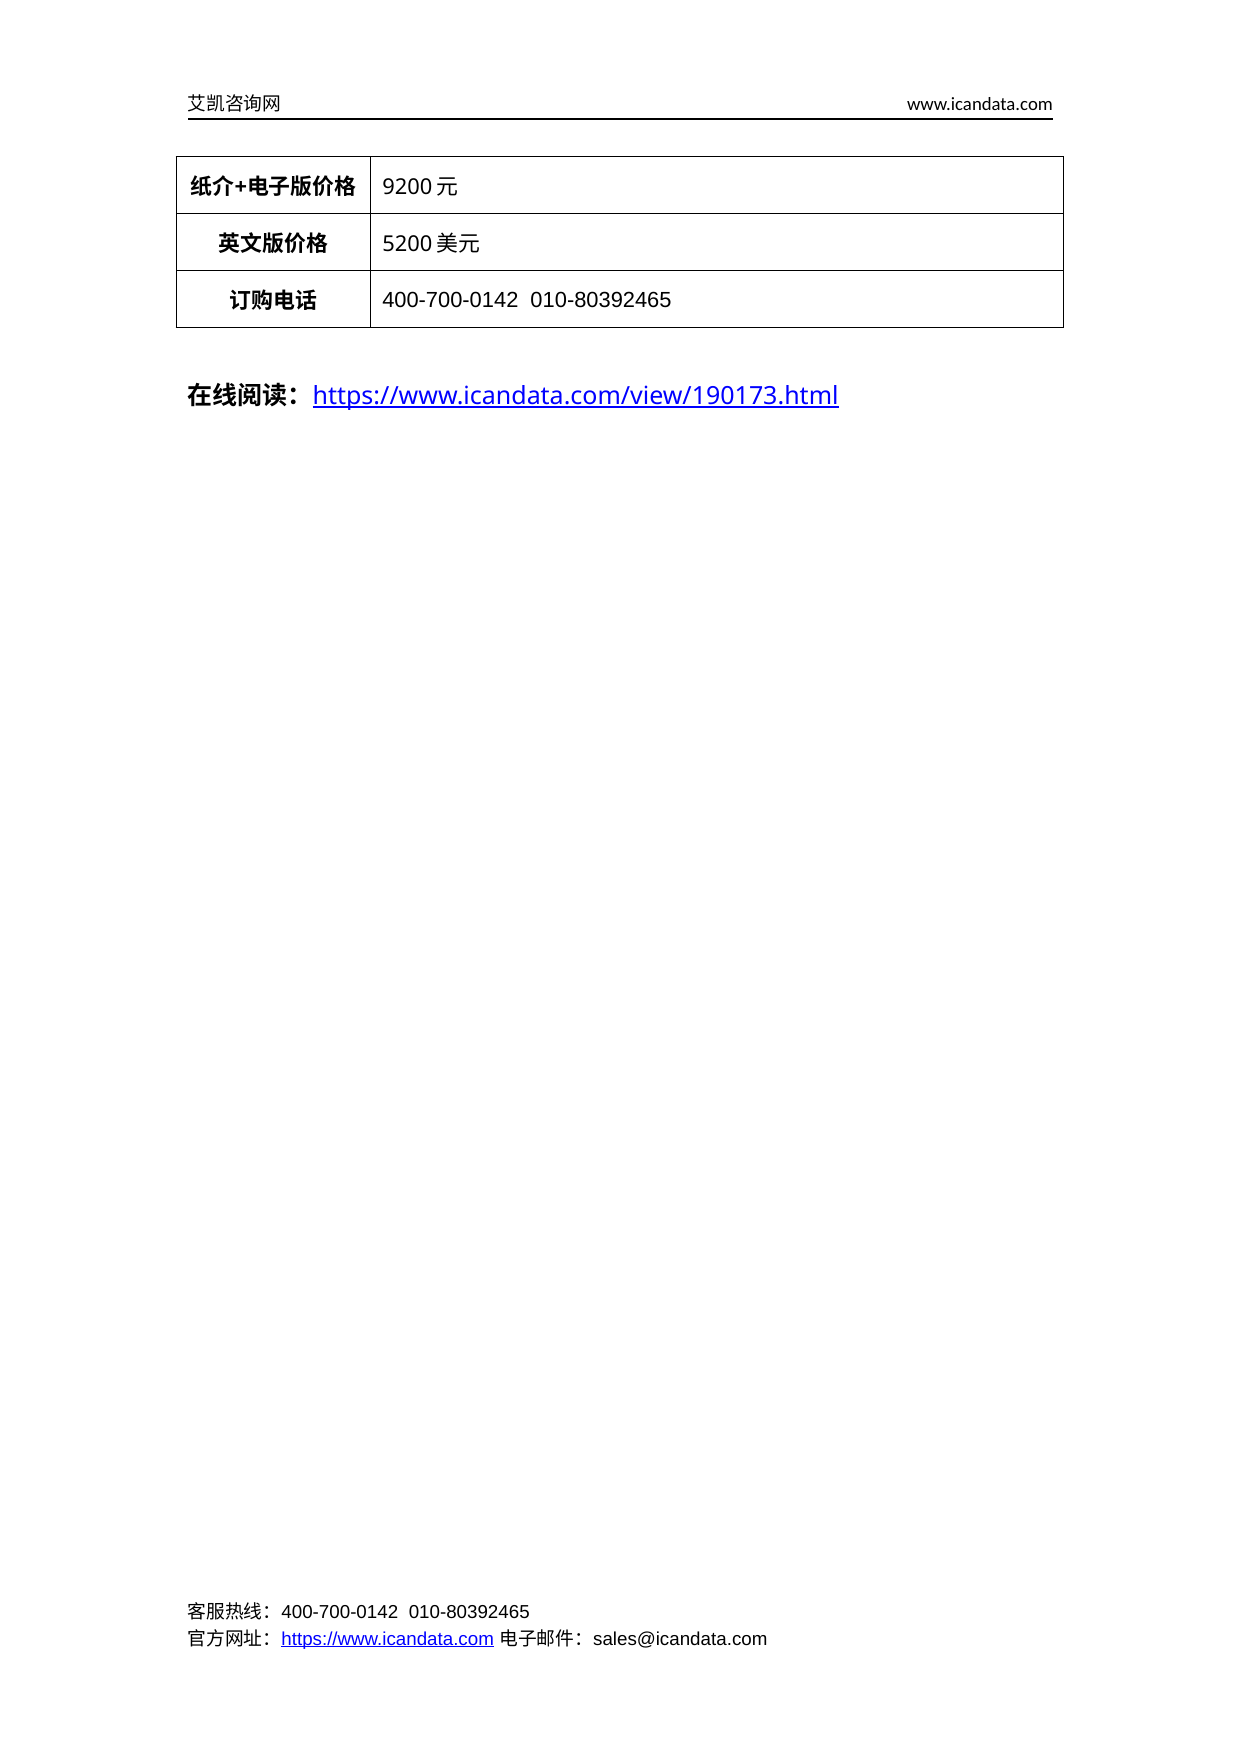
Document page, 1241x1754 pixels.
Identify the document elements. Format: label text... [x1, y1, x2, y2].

table_cell 订购电话 [177, 271, 370, 327]
table_cell 纸介+电子版价格 [177, 157, 370, 213]
table_cell 9200元 [371, 157, 1063, 213]
table_cell 英文版价格 [177, 214, 370, 270]
table_cell 5200美元 [371, 214, 1063, 270]
text 在线阅读：https://www.icandata.com/view/190173.html [187, 361, 1053, 426]
table_cell 400-700-0142 010-80392465 [371, 271, 1063, 327]
